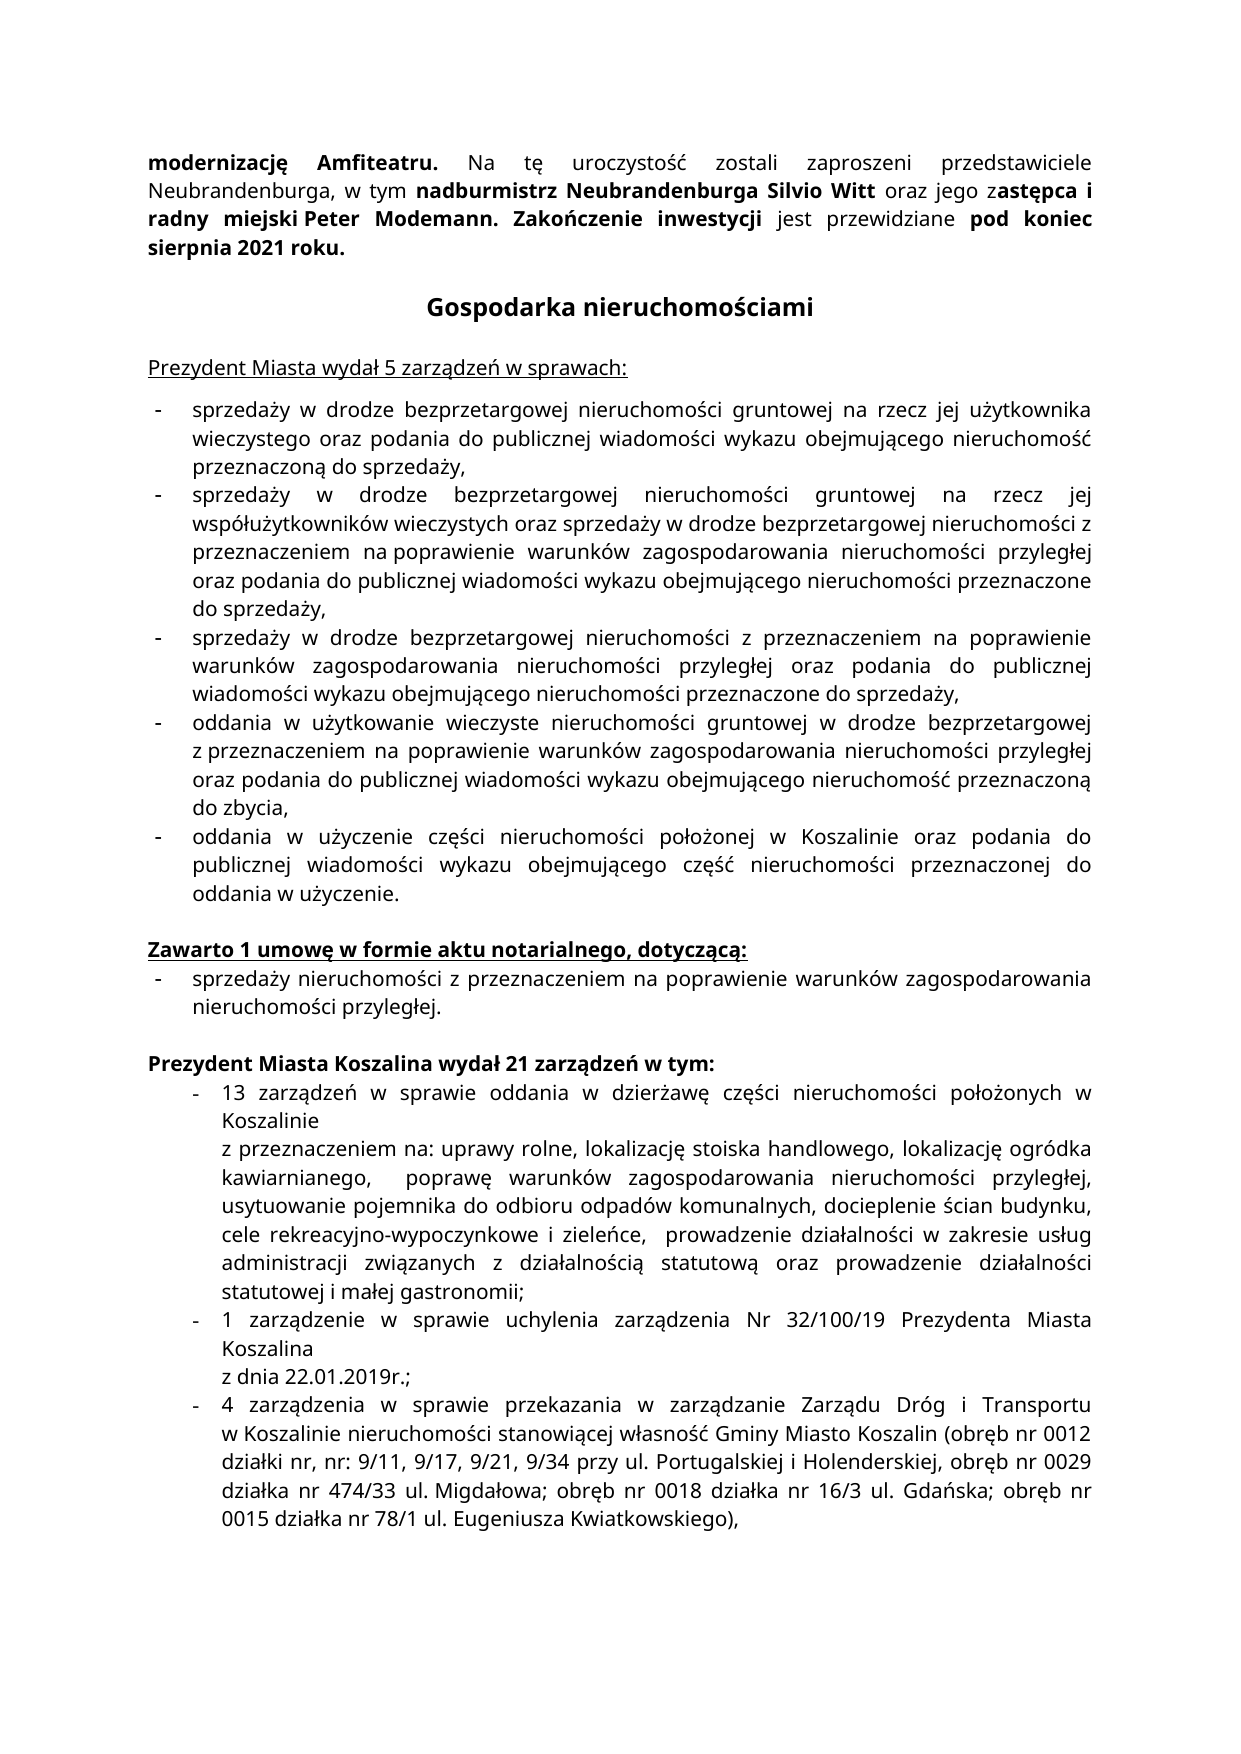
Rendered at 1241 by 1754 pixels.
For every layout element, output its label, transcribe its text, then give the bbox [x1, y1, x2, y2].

list 4 zarządzenia w sprawie przekazania w zarządzanie Zarządu Dróg i Transportu w Koszalinie nieruchomości stanowiącej własność Gminy Miasto Koszalin (obręb nr 0012 działki nr, nr: 9/11, 9/17, 9/21, 9/34 przy ul. Portugalskiej i Holenderskiej, obręb nr 0029 działka nr 474/33 ul. Migdałowa; obręb nr 0018 działka nr 16/3 ul. Gdańska; obręb nr 0015 działka nr 78/1 ul. Eugeniusza Kwiatkowskiego), [192, 1391, 1093, 1533]
list sprzedaży w drodze bezprzetargowej nieruchomości z przeznaczeniem na poprawienie warunków zagospodarowania nieruchomości przyległej oraz podania do publicznej wiadomości wykazu obejmującego nieruchomości przeznaczone do sprzedaży, [154, 623, 1093, 708]
list sprzedaży nieruchomości z przeznaczeniem na poprawienie warunków zagospodarowania nieruchomości przyległej. [154, 964, 1093, 1021]
list 13 zarządzeń w sprawie oddania w dzierżawę części nieruchomości położonych w Koszalinie z przeznaczeniem na: uprawy rolne, lokalizację stoiska handlowego, lokalizację ogródka kawiarnianego, poprawę warunków zagospodarowania nieruchomości przyległej, usytuowanie pojemnika do odbioru odpadów komunalnych, docieplenie ścian budynku, cele rekreacyjno-wypoczynkowe i zieleńce, prowadzenie działalności w zakresie usług administracji związanych z działalnością statutową oraz prowadzenie działalności statutowej i małej gastronomii; [192, 1078, 1093, 1305]
text Zawarto 1 umowę w formie aktu notarialnego, dotyczącą: [148, 936, 1093, 964]
text Prezydent Miasta wydał 5 zarządzeń w sprawach: [148, 353, 1093, 381]
text Prezydent Miasta Koszalina wydał 21 zarządzeń w tym: [148, 1049, 1093, 1078]
list oddania w użyczenie części nieruchomości położonej w Koszalinie oraz podania do publicznej wiadomości wykazu obejmującego część nieruchomości przeznaczonej do oddania w użyczenie. [154, 822, 1093, 907]
subtitle Gospodarka nieruchomościami [148, 290, 1093, 324]
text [148, 148, 1093, 261]
list 1 zarządzenie w sprawie uchylenia zarządzenia Nr 32/100/19 Prezydenta Miasta Koszalina z dnia 22.01.2019r.; [192, 1305, 1093, 1391]
list sprzedaży w drodze bezprzetargowej nieruchomości gruntowej na rzecz jej współużytkowników wieczystych oraz sprzedaży w drodze bezprzetargowej nieruchomości z przeznaczeniem na poprawienie warunków zagospodarowania nieruchomości przyległej oraz podania do publicznej wiadomości wykazu obejmującego nieruchomości przeznaczone do sprzedaży, [154, 481, 1093, 623]
list sprzedaży w drodze bezprzetargowej nieruchomości gruntowej na rzecz jej użytkownika wieczystego oraz podania do publicznej wiadomości wykazu obejmującego nieruchomość przeznaczoną do sprzedaży, [154, 395, 1093, 481]
list oddania w użytkowanie wieczyste nieruchomości gruntowej w drodze bezprzetargowej z przeznaczeniem na poprawienie warunków zagospodarowania nieruchomości przyległej oraz podania do publicznej wiadomości wykazu obejmującego nieruchomość przeznaczoną do zbycia, [154, 708, 1093, 822]
